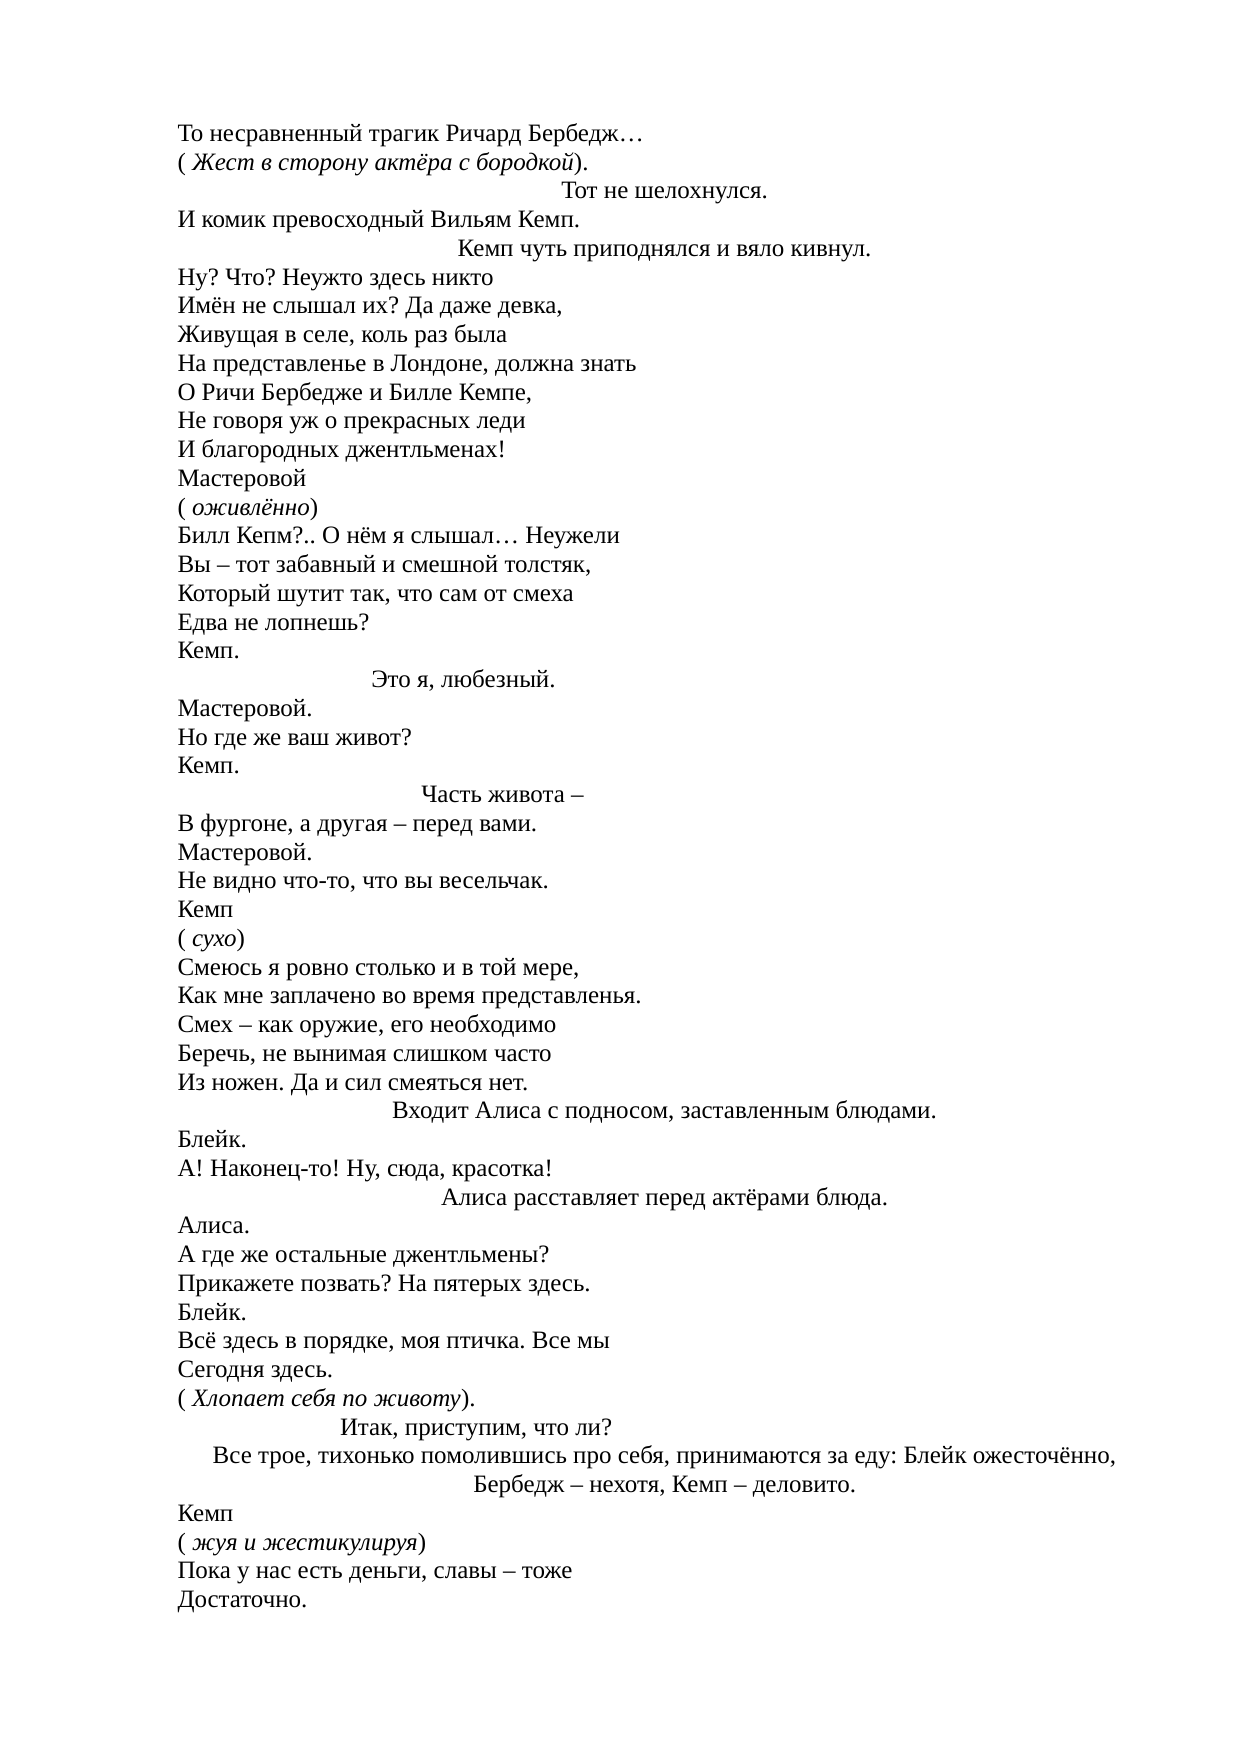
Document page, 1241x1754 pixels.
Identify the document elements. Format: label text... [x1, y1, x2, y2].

text Мастеровой. [177, 693, 1152, 722]
text Едва не лопнешь? [177, 607, 1152, 636]
text О Ричи Бербедже и Билле Кемпе, [177, 377, 1152, 406]
text Живущая в селе, коль раз была [177, 319, 1152, 348]
text Ну? Что? Неужто здесь никто [177, 262, 1152, 291]
text Кемп [177, 894, 1152, 923]
text Блейк. [177, 1124, 1152, 1153]
text Кемп чуть приподнялся и вяло кивнул. [177, 233, 1152, 262]
text Беречь, не вынимая слишком часто [177, 1038, 1152, 1067]
text Из ножен. Да и сил смеяться нет. [177, 1067, 1152, 1096]
text ( жуя и жестикулируя) [177, 1527, 1152, 1556]
text Кемп [177, 1498, 1152, 1527]
text Это я, любезный. [177, 664, 1152, 693]
text Который шутит так, что сам от смеха [177, 578, 1152, 607]
text Алиса расставляет перед актёрами блюда. [177, 1182, 1152, 1211]
text Смеюсь я ровно столько и в той мере, [177, 952, 1152, 981]
text Вы – тот забавный и смешной толстяк, [177, 549, 1152, 578]
text А! Наконец-то! Ну, сюда, красотка! [177, 1153, 1152, 1182]
text Не говоря уж о прекрасных леди [177, 406, 1152, 434]
text ( Хлопает себя по животу). [177, 1383, 1152, 1412]
text То несравненный трагик Ричард Бербедж… [177, 118, 1152, 147]
text Итак, приступим, что ли? [177, 1412, 1152, 1441]
text Билл Кепм?.. О нём я слышал… Неужели [177, 521, 1152, 549]
text Не видно что-то, что вы весельчак. [177, 866, 1152, 894]
text Кемп. [177, 636, 1152, 664]
text Мастеровой. [177, 837, 1152, 866]
text Часть живота – [177, 779, 1152, 808]
text Блейк. [177, 1297, 1152, 1326]
text ( сухо) [177, 923, 1152, 952]
text В фургоне, а другая – перед вами. [177, 808, 1152, 837]
text На представленье в Лондоне, должна знать [177, 348, 1152, 377]
text Смех – как оружие, его необходимо [177, 1009, 1152, 1038]
text Всё здесь в порядке, моя птичка. Все мы [177, 1326, 1152, 1354]
text А где же остальные джентльмены? [177, 1239, 1152, 1268]
text Прикажете позвать? На пятерых здесь. [177, 1268, 1152, 1297]
text Сегодня здесь. [177, 1354, 1152, 1383]
text Алиса. [177, 1211, 1152, 1239]
text Но где же ваш живот? [177, 722, 1152, 751]
text Как мне заплачено во время представленья. [177, 981, 1152, 1009]
text ( оживлённо) [177, 492, 1152, 521]
text Достаточно. [177, 1584, 1152, 1613]
text И благородных джентльменах! [177, 434, 1152, 463]
text Тот не шелохнулся. [177, 176, 1152, 204]
text Входит Алиса с подносом, заставленным блюдами. [177, 1096, 1152, 1124]
text Все трое, тихонько помолившись про себя, принимаются за еду: Блейк ожесточённо, Бербедж – нехотя, Кемп – деловито. [177, 1441, 1152, 1498]
text ( Жест в сторону актёра с бородкой). [177, 147, 1152, 176]
text Имён не слышал их? Да даже девка, [177, 291, 1152, 319]
text Мастеровой [177, 463, 1152, 492]
text И комик превосходный Вильям Кемп. [177, 204, 1152, 233]
text Кемп. [177, 751, 1152, 779]
text Пока у нас есть деньги, славы – тоже [177, 1556, 1152, 1584]
